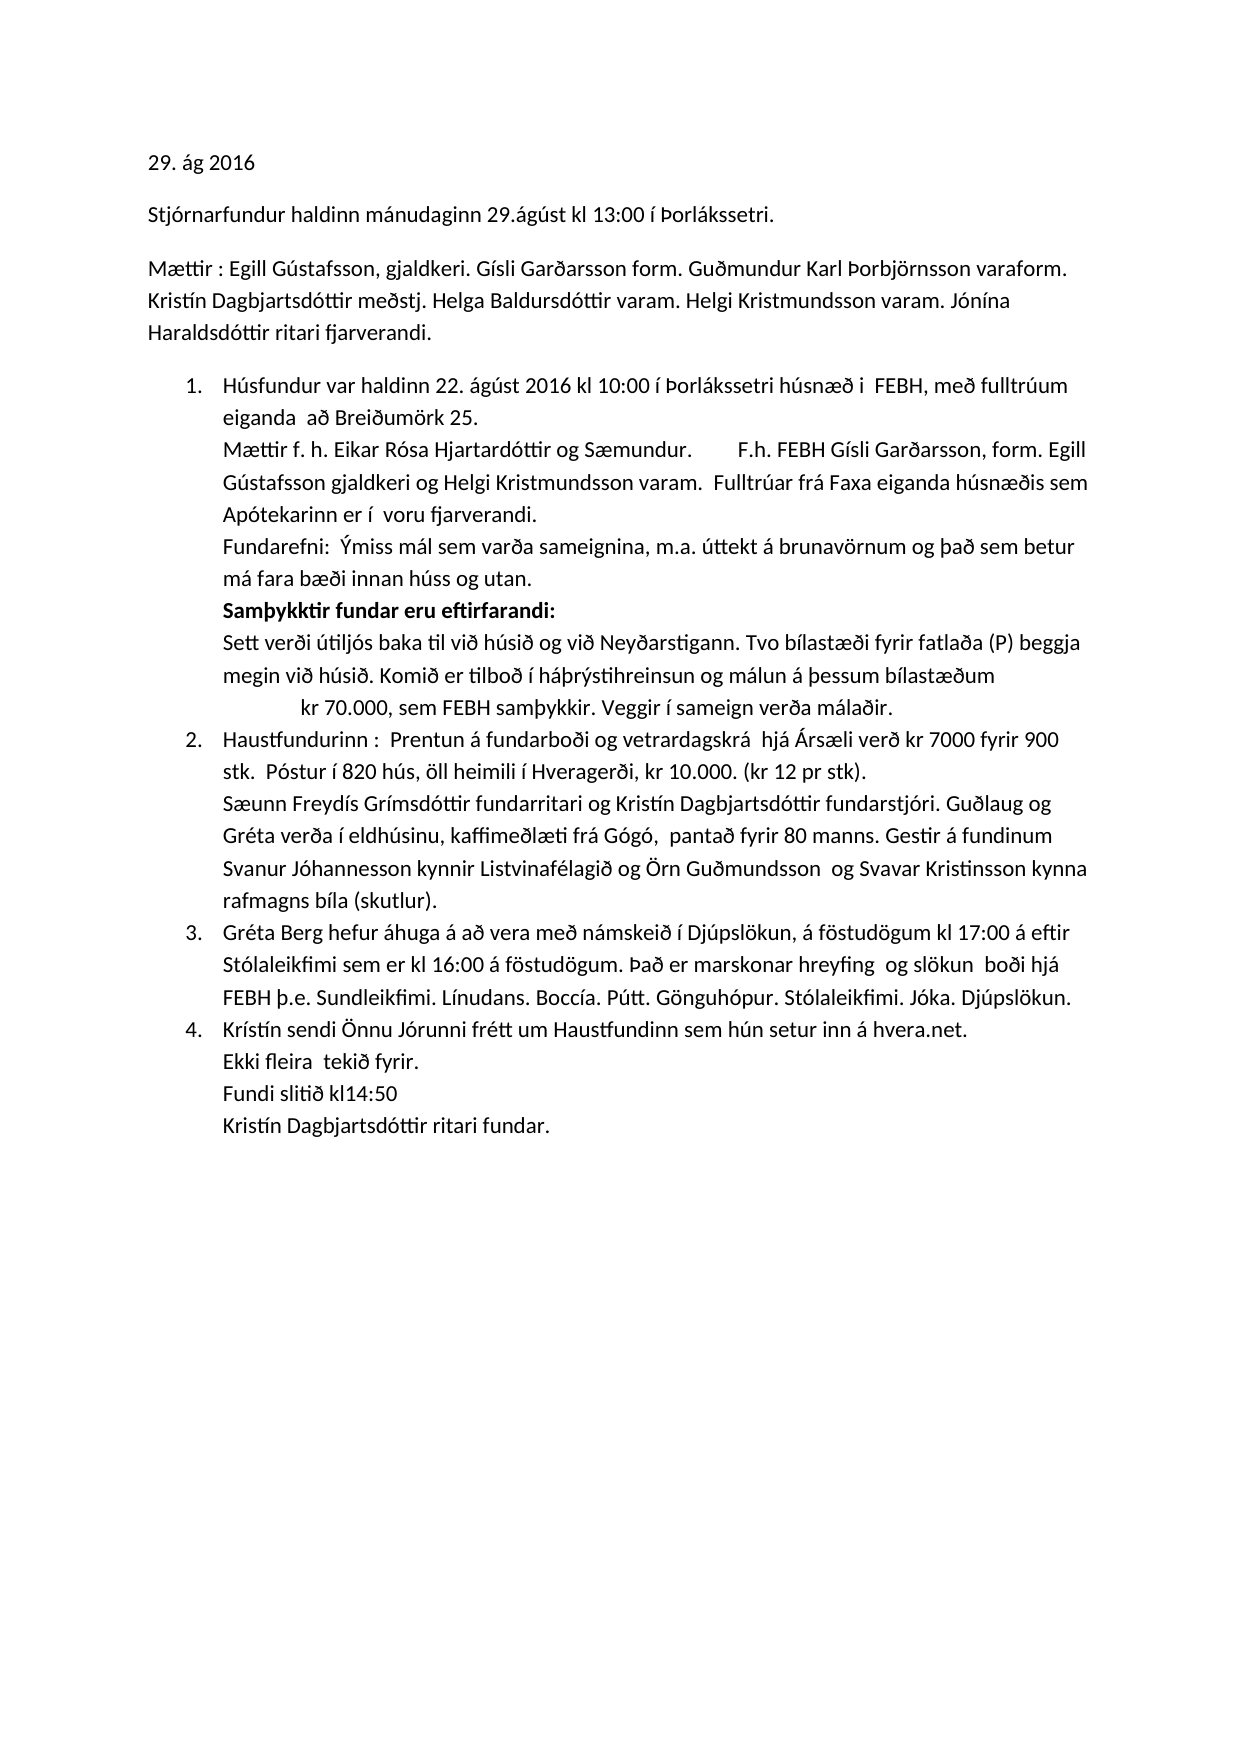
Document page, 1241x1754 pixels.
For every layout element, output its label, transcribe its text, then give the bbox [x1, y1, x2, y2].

text 29. ág 2016 [148, 148, 1093, 176]
list Ekki fleira tekið fyrir. [223, 1047, 1093, 1075]
list Sæunn Freydís Grímsdóttir fundarritari og Kristín Dagbjartsdóttir fundarstjóri. Guðlaug og Gréta verða í eldhúsinu, kaffimeðlæti frá Gógó, pantað fyrir 80 manns. Gestir á fundinum Svanur Jóhannesson kynnir Listvinafélagið og Örn Guðmundsson og Svavar Kristinsson kynna rafmagns bíla (skutlur). [223, 789, 1093, 914]
list Fundi slitið kl14:50 [223, 1079, 1093, 1107]
list Fundarefni: Ýmiss mál sem varða sameignina, m.a. úttekt á brunavörnum og það sem betur má fara bæði innan húss og utan. [223, 532, 1093, 592]
list Haustfundurinn : Prentun á fundarboði og vetrardagskrá hjá Ársæli verð kr 7000 fyrir 900 stk. Póstur í 820 hús, öll heimili í Hveragerði, kr 10.000. (kr 12 pr stk). [185, 725, 1093, 785]
list Krístín sendi Önnu Jórunni frétt um Haustfundinn sem hún setur inn á hvera.net. [185, 1015, 1093, 1043]
list Kristín Dagbjartsdóttir ritari fundar. [223, 1111, 1093, 1139]
text Stjórnarfundur haldinn mánudaginn 29.ágúst kl 13:00 í Þorlákssetri. [148, 201, 1093, 229]
text Mættir : Egill Gústafsson, gjaldkeri. Gísli Garðarsson form. Guðmundur Karl Þorbjörnsson varaform. Kristín Dagbjartsdóttir meðstj. Helga Baldursdóttir varam. Helgi Kristmundsson varam. Jónína Haraldsdóttir ritari fjarverandi. [148, 254, 1093, 346]
list Gréta Berg hefur áhuga á að vera með námskeið í Djúpslökun, á föstudögum kl 17:00 á eftir Stólaleikfimi sem er kl 16:00 á föstudögum. Það er marskonar hreyfing og slökun boði hjá FEBH þ.e. Sundleikfimi. Línudans. Boccía. Pútt. Gönguhópur. Stólaleikfimi. Jóka. Djúpslökun. [185, 918, 1093, 1011]
list Húsfundur var haldinn 22. ágúst 2016 kl 10:00 í Þorlákssetri húsnæð i FEBH, með fulltrúum eiganda að Breiðumörk 25. Mættir f. h. Eikar Rósa Hjartardóttir og Sæmundur. F.h. FEBH Gísli Garðarsson, form. Egill Gústafsson gjaldkeri og Helgi Kristmundsson varam. Fulltrúar frá Faxa eiganda húsnæðis sem Apótekarinn er í voru fjarverandi. [185, 371, 1093, 528]
list Samþykktir fundar eru eftirfarandi: [223, 596, 1093, 624]
list Sett verði útiljós baka til við húsið og við Neyðarstigann. Tvo bílastæði fyrir fatlaða (P) beggja megin við húsið. Komið er tilboð í háþrýstihreinsun og málun á þessum bílastæðum kr 70.000, sem FEBH samþykkir. Veggir í sameign verða málaðir. [223, 628, 1093, 721]
